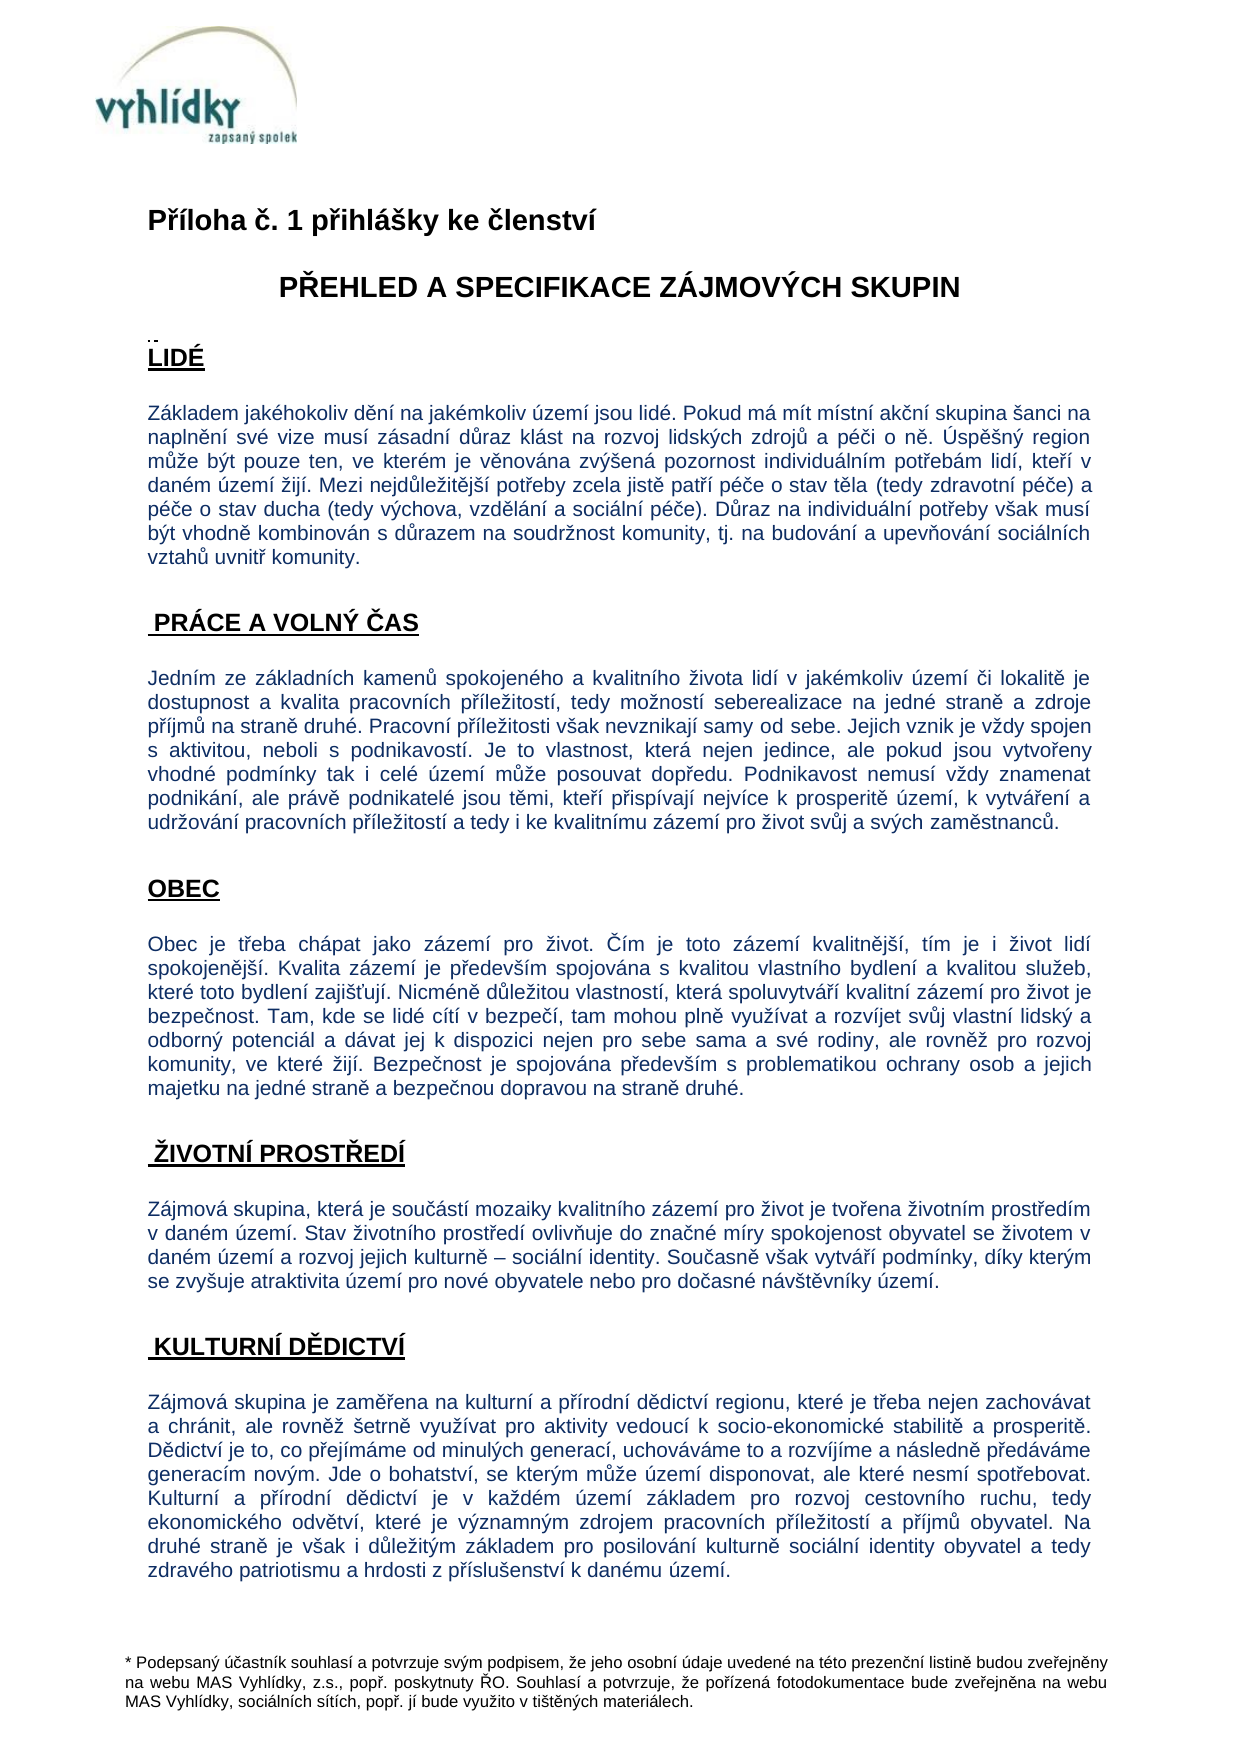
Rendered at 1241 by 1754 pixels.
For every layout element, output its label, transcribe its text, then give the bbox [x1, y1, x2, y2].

text Zájmová skupina, která je součástí mozaiky kvalitního zázemí pro život je tvořena životním prostředím v daném území. Stav životního prostředí ovlivňuje do značné míry spokojenost obyvatel se životem v daném území a rozvoj jejich kulturně – sociální identity. Současně však vytváří podmínky, díky kterým se zvyšuje atraktivita území pro nové obyvatele nebo pro dočasné návštěvníky území. [147, 1197, 1093, 1292]
text Základem jakéhokoliv dění na jakémkoliv území jsou lidé. Pokud má mít místní akční skupina šanci na naplnění své vize musí zásadní důraz klást na rozvoj lidských zdrojů a péči o ně. Úspěšný region může být pouze ten, ve kterém je věnována zvýšená pozornost individuálním potřebám lidí, kteří v daném území žijí. Mezi nejdůležitější potřeby zcela jistě patří péče o stav těla (tedy zdravotní péče) a péče o stav ducha (tedy výchova, vzdělání a sociální péče). Důraz na individuální potřeby však musí být vhodně kombinován s důrazem na soudržnost komunity, tj. na budování a upevňování sociálních vztahů uvnitř komunity. [147, 401, 1092, 569]
text Zájmová skupina je zaměřena na kulturní a přírodní dědictví regionu, které je třeba nejen zachovávat a chránit, ale rovněž šetrně využívat pro aktivity vedoucí k socio-ekonomické stabilitě a prosperitě. Dědictví je to, co přejímáme od minulých generací, uchováváme to a rozvíjíme a následně předáváme generacím novým. Jde o bohatství, se kterým může území disponovat, ale které nesmí spotřebovat. Kulturní a přírodní dědictví je v každém území základem pro rozvoj cestovního ruchu, tedy ekonomického odvětví, které je významným zdrojem pracovních příležitostí a příjmů obyvatel. Na druhé straně je však i důležitým základem pro posilování kulturně sociální identity obyvatel a tedy zdravého patriotismu a hrdosti z příslušenství k danému území. [147, 1390, 1092, 1582]
subtitle ŽIVOTNÍ PROSTŘEDÍ [147, 1139, 1109, 1168]
subtitle OBEC [147, 874, 1109, 902]
text PŘEHLED A SPECIFIKACE ZÁJMOVÝCH SKUPIN [279, 271, 1109, 304]
text Příloha č. 1 přihlášky ke členství [147, 203, 1109, 237]
text LIDÉ [147, 314, 209, 372]
picture [95, 26, 297, 144]
text Obec je třeba chápat jako zázemí pro život. Čím je toto zázemí kvalitnější, tím je i život lidí spokojenější. Kvalita zázemí je především spojována s kvalitou vlastního bydlení a kvalitou služeb, které toto bydlení zajišťují. Nicméně důležitou vlastností, která spoluvytváří kvalitní zázemí pro život je bezpečnost. Tam, kde se lidé cítí v bezpečí, tam mohou plně využívat a rozvíjet svůj vlastní lidský a odborný potenciál a dávat jej k dispozici nejen pro sebe sama a své rodiny, ale rovněž pro rozvoj komunity, ve které žijí. Bezpečnost je spojována především s problematikou ochrany osob a jejich majetku na jedné straně a bezpečnou dopravou na straně druhé. [147, 932, 1093, 1099]
text PRÁCE A VOLNÝ ČAS [147, 608, 1109, 637]
text Jedním ze základních kamenů spokojeného a kvalitního života lidí v jakémkoliv území či lokalitě je dostupnost a kvalita pracovních příležitostí, tedy možností seberealizace na jedné straně a zdroje příjmů na straně druhé. Pracovní příležitosti však nevznikají samy od sebe. Jejich vznik je vždy spojen s aktivitou, neboli s podnikavostí. Je to vlastnost, která nejen jedince, ale pokud jsou vytvořeny vhodné podmínky tak i celé území může posouvat dopředu. Podnikavost nemusí vždy znamenat podnikání, ale právě podnikatelé jsou těmi, kteří přispívají nejvíce k prosperitě území, k vytváření a udržování pracovních příležitostí a tedy i ke kvalitnímu zázemí pro život svůj a svých zaměstnanců. [147, 666, 1092, 834]
subtitle KULTURNÍ DĚDICTVÍ [147, 1332, 1109, 1361]
